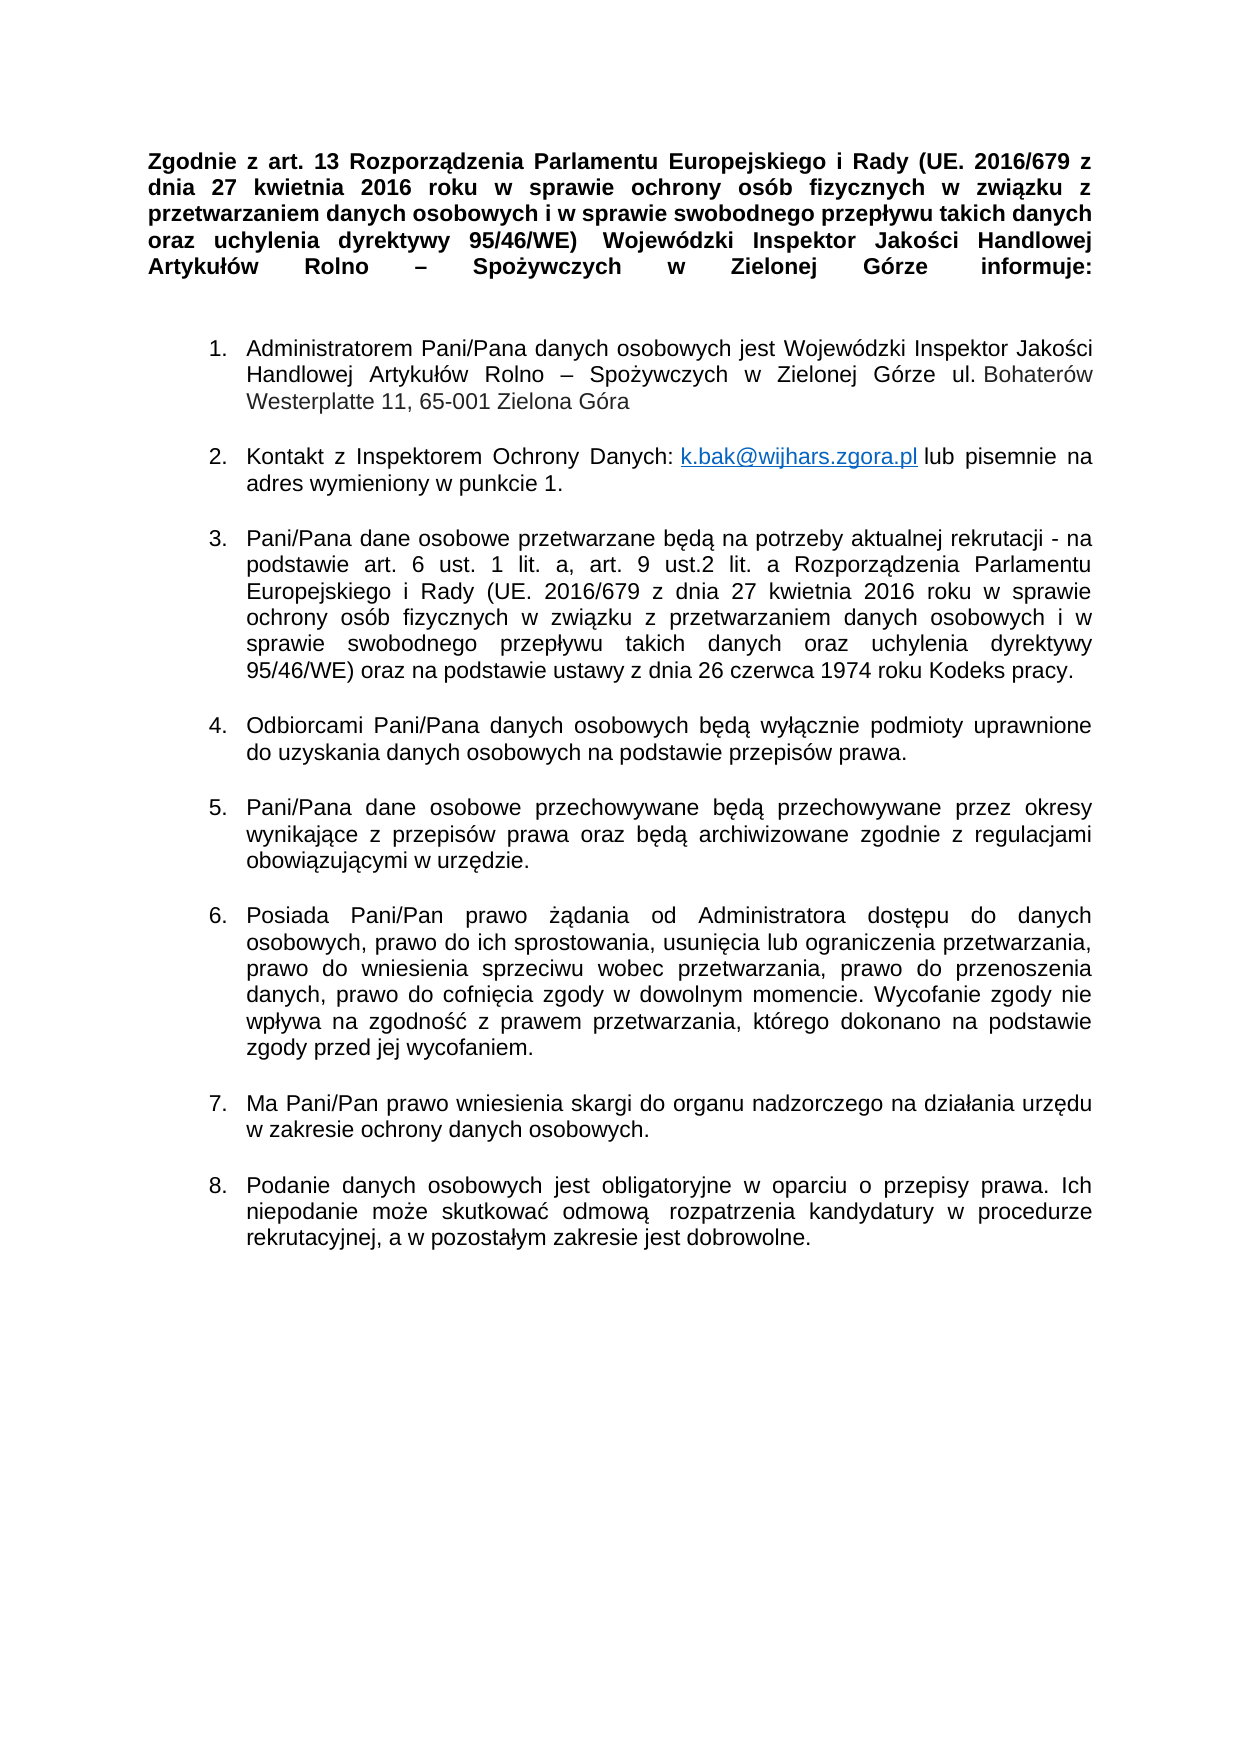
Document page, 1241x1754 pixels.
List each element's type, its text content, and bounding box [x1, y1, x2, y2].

list Kontakt z Inspektorem Ochrony Danych: k.bak@wijhars.zgora.pl lub pisemnie na adres wymieniony w punkcie 1. [208, 443, 1093, 496]
list Ma Pani/Pan prawo wniesienia skargi do organu nadzorczego na działania urzędu w zakresie ochrony danych osobowych. [208, 1090, 1093, 1142]
text Zgodnie z art. 13 Rozporządzenia Parlamentu Europejskiego i Rady (UE. 2016/679 z dnia 27 kwietnia 2016 roku w sprawie ochrony osób fizycznych w związku z przetwarzaniem danych osobowych i w sprawie swobodnego przepływu takich danych oraz uchylenia dyrektywy 95/46/WE) Wojewódzki Inspektor Jakości Handlowej Artykułów Rolno – Spożywczych w Zielonej Górze informuje: [148, 148, 1093, 306]
list Posiada Pani/Pan prawo żądania od Administratora dostępu do danych osobowych, prawo do ich sprostowania, usunięcia lub ograniczenia przetwarzania, prawo do wniesienia sprzeciwu wobec przetwarzania, prawo do przenoszenia danych, prawo do cofnięcia zgody w dowolnym momencie. Wycofanie zgody nie wpływa na zgodność z prawem przetwarzania, którego dokonano na podstawie zgody przed jej wycofaniem. [208, 902, 1093, 1061]
list Pani/Pana dane osobowe przetwarzane będą na potrzeby aktualnej rekrutacji - na podstawie art. 6 ust. 1 lit. a, art. 9 ust.2 lit. a Rozporządzenia Parlamentu Europejskiego i Rady (UE. 2016/679 z dnia 27 kwietnia 2016 roku w sprawie ochrony osób fizycznych w związku z przetwarzaniem danych osobowych i w sprawie swobodnego przepływu takich danych oraz uchylenia dyrektywy 95/46/WE) oraz na podstawie ustawy z dnia 26 czerwca 1974 roku Kodeks pracy. [208, 525, 1093, 683]
list Administratorem Pani/Pana danych osobowych jest Wojewódzki Inspektor Jakości Handlowej Artykułów Rolno – Spożywczych w Zielonej Górze ul. Bohaterów Westerplatte 11, 65-001 Zielona Góra [208, 335, 1093, 414]
list Podanie danych osobowych jest obligatoryjne w oparciu o przepisy prawa. Ich niepodanie może skutkować odmową rozpatrzenia kandydatury w procedurze rekrutacyjnej, a w pozostałym zakresie jest dobrowolne. [208, 1172, 1093, 1251]
list Pani/Pana dane osobowe przechowywane będą przechowywane przez okresy wynikające z przepisów prawa oraz będą archiwizowane zgodnie z regulacjami obowiązującymi w urzędzie. [208, 794, 1093, 873]
list Odbiorcami Pani/Pana danych osobowych będą wyłącznie podmioty uprawnione do uzyskania danych osobowych na podstawie przepisów prawa. [208, 712, 1093, 765]
